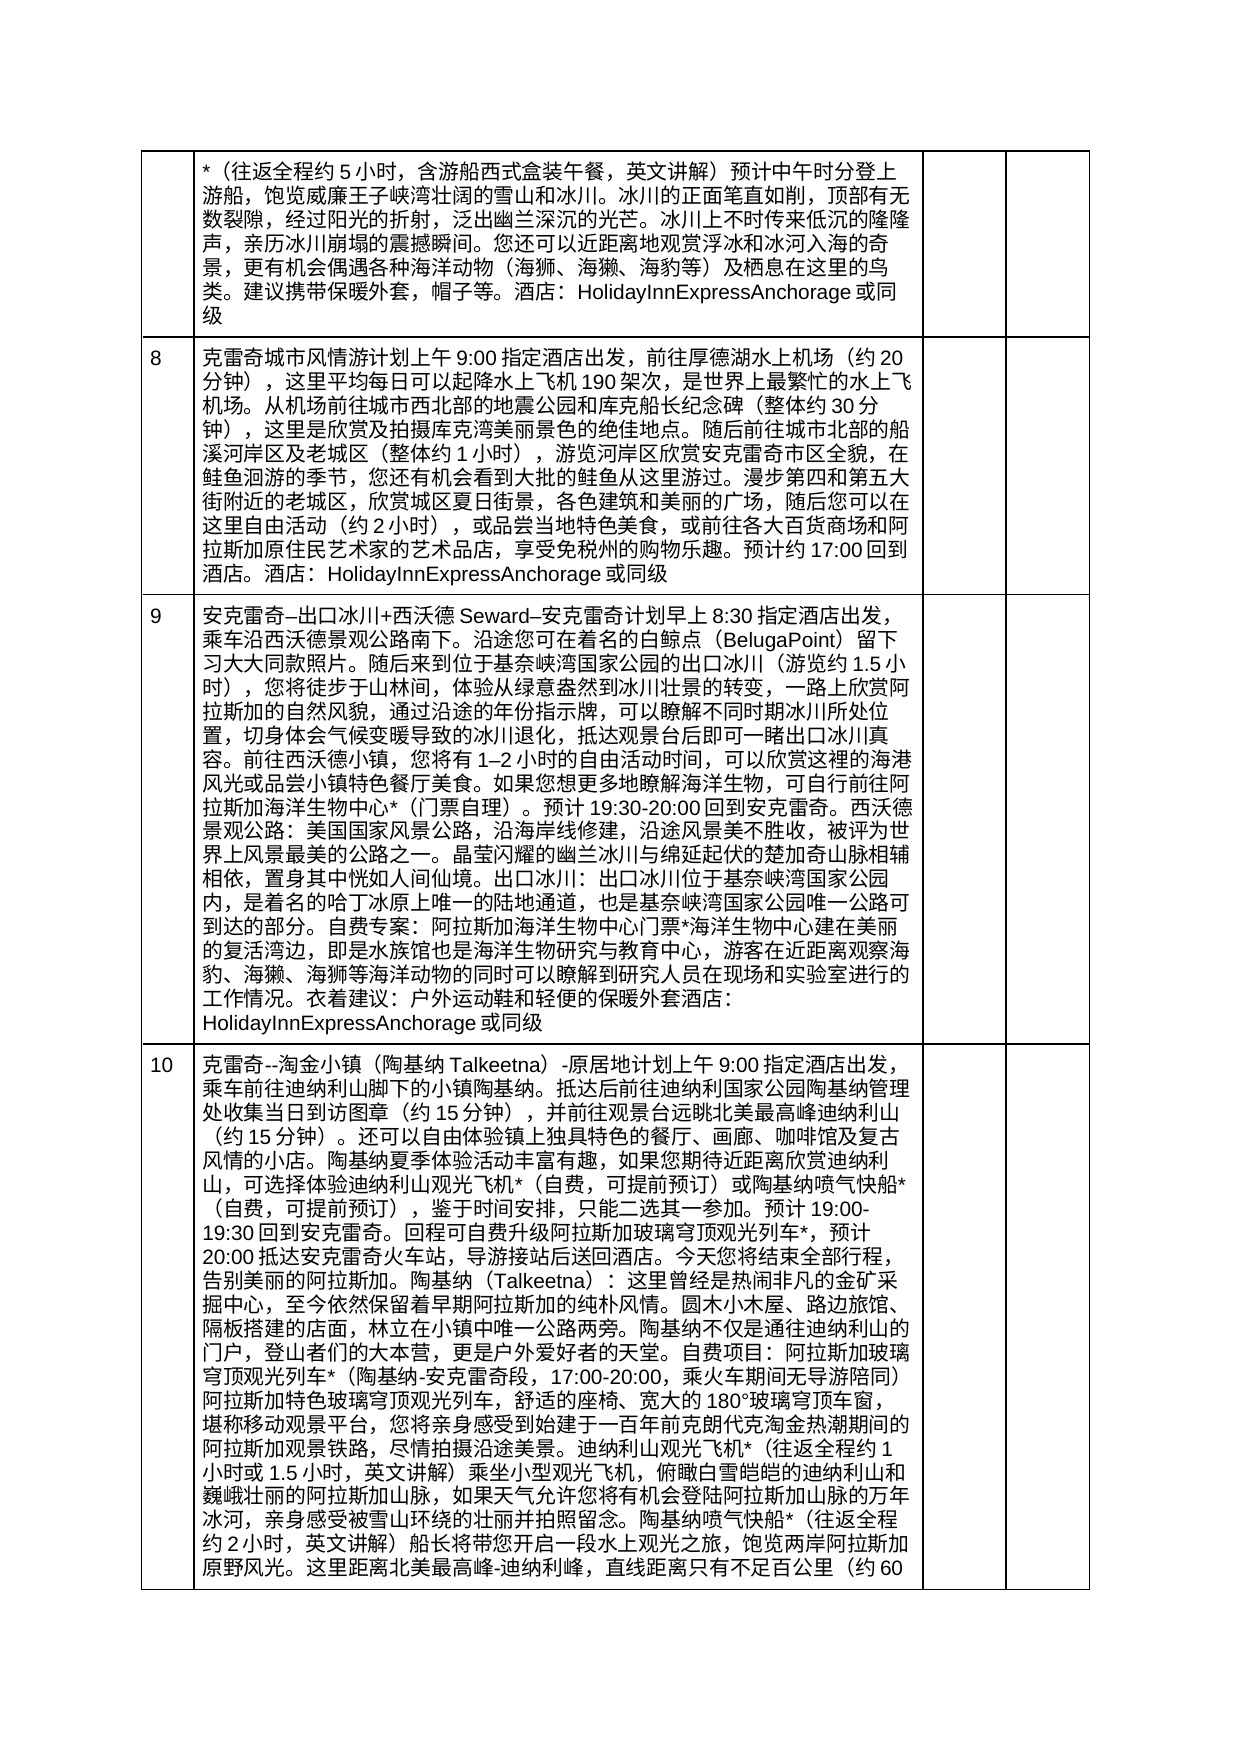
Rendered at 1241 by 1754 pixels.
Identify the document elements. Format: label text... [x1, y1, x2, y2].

table_cell 10 [142, 1044, 193, 1588]
table_cell 8 [142, 337, 193, 594]
table_cell 克雷奇城市风情游计划上午9:00指定酒店出发，前往厚德湖水上机场（约20分钟），这里平均每日可以起降水上飞机190架次，是世界上最繁忙的水上飞机场。从机场前往城市西北部的地震公园和库克船长纪念碑（整体约30分钟），这里是欣赏及拍摄库克湾美丽景色的绝佳地点。随后前往城市北部的船溪河岸区及老城区（整体约1小时），游览河岸区欣赏安克雷奇市区全貌，在鲑鱼洄游的季节，您还有机会看到大批的鲑鱼从这里游过。漫步第四和第五大街附近的老城区，欣赏城区夏日街景，各色建筑和美丽的广场，随后您可以在这里自由活动（约2小时），或品尝当地特色美食，或前往各大百货商场和阿拉斯加原住民艺术家的艺术品店，享受免税州的购物乐趣。预计约17:00回到酒店。酒店：HolidayInnExpressAnchorage或同级 [195, 338, 922, 594]
table_cell [1007, 1045, 1089, 1588]
table_cell 9 [142, 595, 193, 1043]
table_cell [924, 595, 1005, 1043]
table_cell 7 [142, 152, 193, 336]
table_cell [1007, 152, 1089, 336]
table_cell [1007, 338, 1089, 594]
table_cell [1007, 595, 1089, 1043]
table_cell [924, 1045, 1005, 1588]
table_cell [195, 1045, 922, 1588]
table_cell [195, 152, 922, 336]
table_cell 安克雷奇–出口冰川+西沃德Seward–安克雷奇计划早上8:30指定酒店出发，乘车沿西沃德景观公路南下。沿途您可在着名的白鲸点（BelugaPoint）留下习大大同款照片。随后来到位于基奈峡湾国家公园的出口冰川（游览约1.5小时），您将徒步于山林间，体验从绿意盎然到冰川壮景的转变，一路上欣赏阿拉斯加的自然风貌，通过沿途的年份指示牌，可以瞭解不同时期冰川所处位置，切身体会气候变暖导致的冰川退化，抵达观景台后即可一睹出口冰川真容。前往西沃德小镇，您将有1–2小时的自由活动时间，可以欣赏这裡的海港风光或品尝小镇特色餐厅美食。如果您想更多地瞭解海洋生物，可自行前往阿拉斯加海洋生物中心*（门票自理）。预计19:30-20:00回到安克雷奇。西沃德景观公路：美国国家风景公路，沿海岸线修建，沿途风景美不胜收，被评为世界上风景最美的公路之一。晶莹闪耀的幽兰冰川与绵延起伏的楚加奇山脉相辅相依，置身其中恍如人间仙境。出口冰川：出口冰川位于基奈峡湾国家公园内，是着名的哈丁冰原上唯一的陆地通道，也是基奈峡湾国家公园唯一公路可到达的部分。自费专案：阿拉斯加海洋生物中心门票*海洋生物中心建在美丽的复活湾边，即是水族馆也是海洋生物研究与教育中心，游客在近距离观察海豹、海獭、海狮等海洋动物的同时可以瞭解到研究人员在现场和实验室进行的工作情况。衣着建议：户外运动鞋和轻便的保暖外套酒店：HolidayInnExpressAnchorage或同级 [195, 595, 922, 1043]
table_cell [924, 152, 1005, 336]
table_cell [924, 338, 1005, 594]
